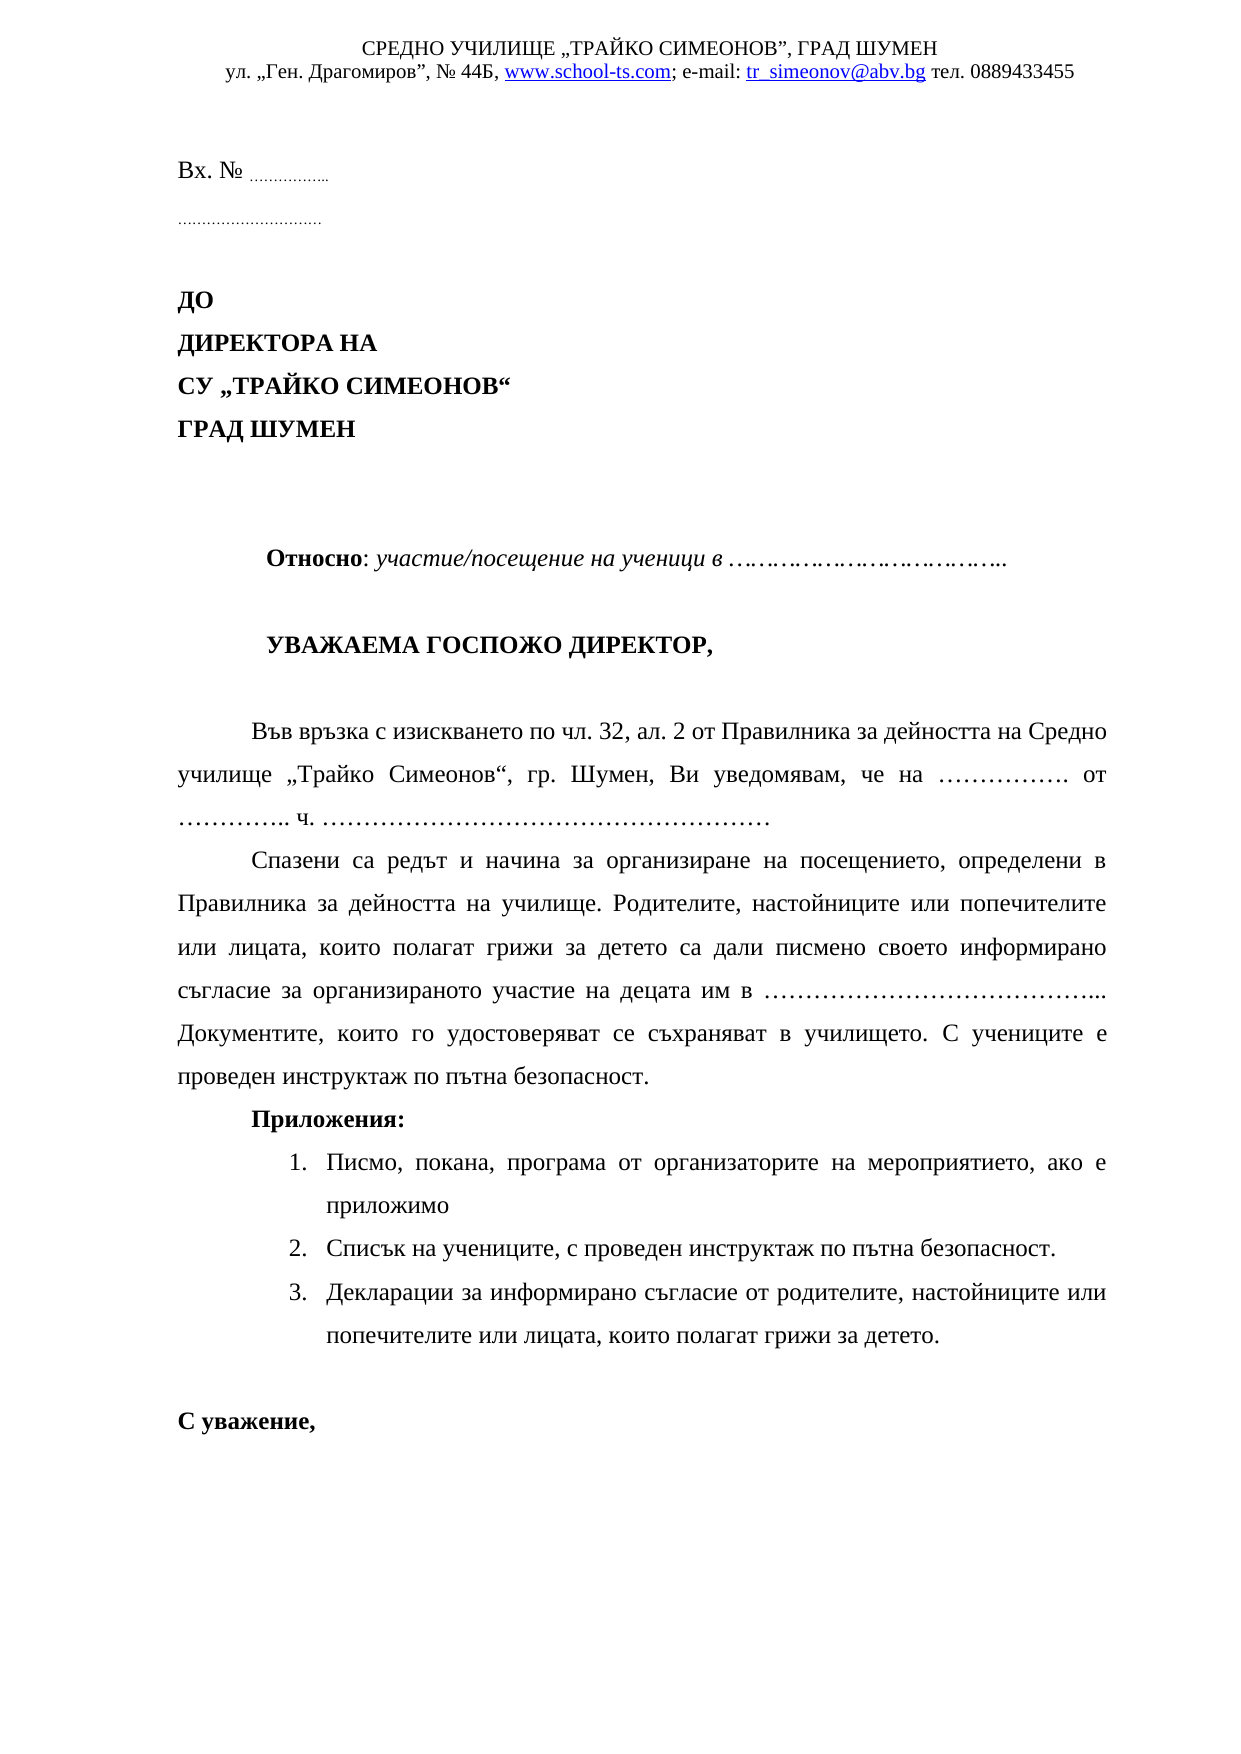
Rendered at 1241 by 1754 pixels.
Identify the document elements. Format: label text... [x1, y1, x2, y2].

text ГРАД ШУМЕН [177, 414, 1053, 443]
text ………………………… [177, 198, 1053, 227]
list Списък на учениците, с проведен инструктаж по пътна безопасност. [288, 1233, 1107, 1262]
text С уважение, [177, 1406, 1053, 1435]
list Декларации за информирано съгласие от родителите, настойниците или попечителите или лицата, които полагат грижи за детето. [288, 1277, 1107, 1348]
text СУ „ТРАЙКО СИМЕОНОВ“ [177, 371, 1053, 400]
text ДО [177, 285, 1053, 313]
text Във връзка с изискването по чл. 32, ал. 2 от Правилника за дейността на Средно училище „Трайко Симеонов“, гр. Шумен, Ви уведомявам, че на ……………. от ………….. ч. ……………………………………………… [177, 716, 1107, 831]
text УВАЖАЕМА ГОСПОЖО ДИРЕКТОР, [177, 630, 1122, 658]
text ДИРЕКТОРА НА [177, 328, 1053, 357]
list Писмо, покана, програма от организаторите на мероприятието, ако е приложимо [288, 1147, 1107, 1219]
text Спазени са редът и начина за организиране на посещението, определени в Правилника за дейността на училище. Родителите, настойниците или попечителите или лицата, които полагат грижи за детето са дали писмено своето информирано съгласие за организираното участие на децата им в …………………………………... Документите, които го удостоверяват се съхраняват в училището. С учениците е проведен инструктаж по пътна безопасност. [177, 845, 1107, 1090]
text Вх. № …………….. [177, 155, 1053, 184]
text Относно: участие/посещение на ученици в ……………………………….. [177, 543, 1122, 572]
text Приложения: [177, 1104, 1107, 1133]
